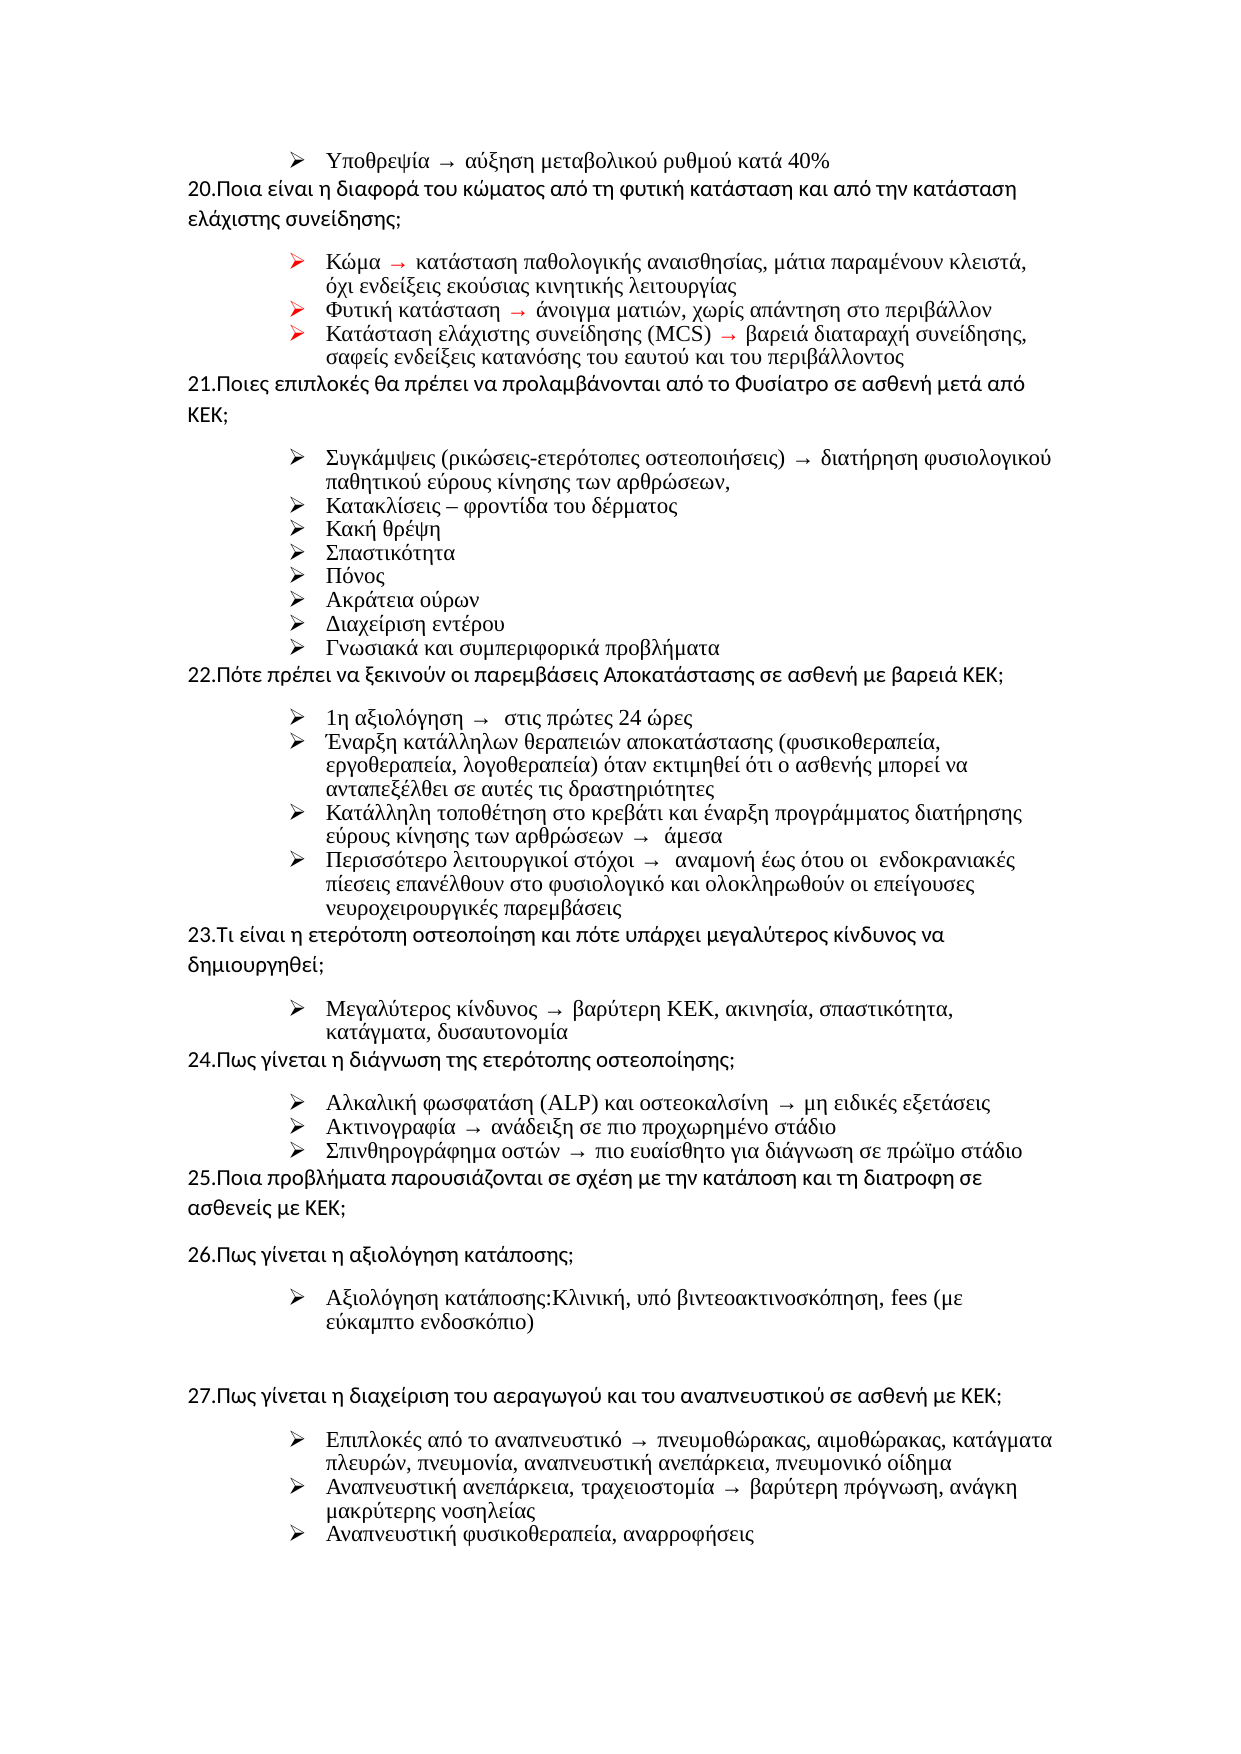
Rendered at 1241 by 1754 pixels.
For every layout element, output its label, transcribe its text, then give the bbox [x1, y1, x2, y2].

text 21.Ποιες επιπλοκές θα πρέπει να προλαμβάνονται από το Φυσίατρο σε ασθενή μετά από ΚΕΚ; [187, 369, 1053, 428]
list Γνωσιακά και συμπεριφορικά προβλήματα [288, 636, 1053, 660]
list Περισσότερο λειτουργικοί στόχοι → αναμονή έως ότου οι ενδοκρανιακές πίεσεις επανέλθουν στο φυσιολογικό και ολοκληρωθούν οι επείγουσες νευροχειρουργικές παρεμβάσεις [288, 849, 1053, 920]
list Επιπλοκές από το αναπνευστικό → πνευμοθώρακας, αιμοθώρακας, κατάγματα πλευρών, πνευμονία, αναπνευστική ανεπάρκεια, πνευμονικό οίδημα [288, 1428, 1053, 1476]
list Κατακλίσεις – φροντίδα του δέρματος [288, 494, 1053, 518]
list Αναπνευστική φυσικοθεραπεία, αναρροφήσεις [288, 1523, 1053, 1547]
text 22.Πότε πρέπει να ξεκινούν οι παρεμβάσεις Αποκατάστασης σε ασθενή με βαρειά ΚΕΚ; [187, 660, 1053, 688]
list Έναρξη κατάλληλων θεραπειών αποκατάστασης (φυσικοθεραπεία, εργοθεραπεία, λογοθεραπεία) όταν εκτιμηθεί ότι ο ασθενής μπορεί να ανταπεξέλθει σε αυτές τις δραστηριότητες [288, 730, 1053, 801]
list 1η αξιολόγηση → στις πρώτες 24 ώρες [288, 707, 1053, 730]
text 25.Ποια προβλήματα παρουσιάζονται σε σχέση με την κατάποση και τη διατροφη σε ασθενείς με ΚΕΚ; [187, 1163, 1053, 1221]
list Σπινθηρογράφημα οστών → πιο ευαίσθητο για διάγνωση σε πρώϊμο στάδιο [288, 1139, 1053, 1163]
text 27.Πως γίνεται η διαχείριση του αεραγωγού και του αναπνευστικού σε ασθενή με ΚΕΚ; [187, 1381, 1053, 1409]
text 23.Τι είναι η ετερότοπη οστεοποίηση και πότε υπάρχει μεγαλύτερος κίνδυνος να δημιουργηθεί; [187, 920, 1053, 978]
list Κώμα → κατάσταση παθολογικής αναισθησίας, μάτια παραμένουν κλειστά, όχι ενδείξεις εκούσιας κινητικής λειτουργίας [288, 251, 1053, 298]
list Διαχείριση εντέρου [288, 612, 1053, 636]
list Κακή θρέψη [288, 518, 1053, 541]
list Ακράτεια ούρων [288, 589, 1053, 612]
text 24.Πως γίνεται η διάγνωση της ετερότοπης οστεοποίησης; [187, 1045, 1053, 1073]
text 20.Ποια είναι η διαφορά του κώματος από τη φυτική κατάσταση και από την κατάσταση ελάχιστης συνείδησης; [187, 174, 1053, 232]
list Αναπνευστική ανεπάρκεια, τραχειοστομία → βαρύτερη πρόγνωση, ανάγκη μακρύτερης νοσηλείας [288, 1476, 1053, 1523]
list Συγκάμψεις (ρικώσεις-ετερότοπες οστεοποιήσεις) → διατήρηση φυσιολογικού παθητικού εύρους κίνησης των αρθρώσεων, [288, 447, 1053, 494]
list Ακτινογραφία → ανάδειξη σε πιο προχωρημένο στάδιο [288, 1115, 1053, 1139]
list Σπαστικότητα [288, 541, 1053, 565]
list Κατάλληλη τοποθέτηση στο κρεβάτι και έναρξη προγράμματος διατήρησης εύρους κίνησης των αρθρώσεων → άμεσα [288, 801, 1053, 849]
list Πόνος [288, 565, 1053, 589]
list Αλκαλική φωσφατάση (ΑLP) και οστεοκαλσίνη → μη ειδικές εξετάσεις [288, 1092, 1053, 1115]
list Υποθρεψία → αύξηση μεταβολικού ρυθμού κατά 40% [288, 150, 1053, 174]
list Aξιολόγηση κατάποσης:Κλινική, υπό βιντεοακτινοσκόπηση, fees (με εύκαμπτο ενδοσκόπιο) [288, 1287, 1053, 1334]
list Μεγαλύτερος κίνδυνος → βαρύτερη ΚΕΚ, ακινησία, σπαστικότητα, κατάγματα, δυσαυτονομία [288, 997, 1053, 1045]
list Κατάσταση ελάχιστης συνείδησης (MCS) → βαρειά διαταραχή συνείδησης, σαφείς ενδείξεις κατανόσης του εαυτού και του περιβάλλοντος [288, 322, 1053, 369]
text 26.Πως γίνεται η αξιολόγηση κατάποσης; [187, 1240, 1053, 1268]
list Φυτική κατάσταση → άνοιγμα ματιών, χωρίς απάντηση στο περιβάλλον [288, 298, 1053, 322]
